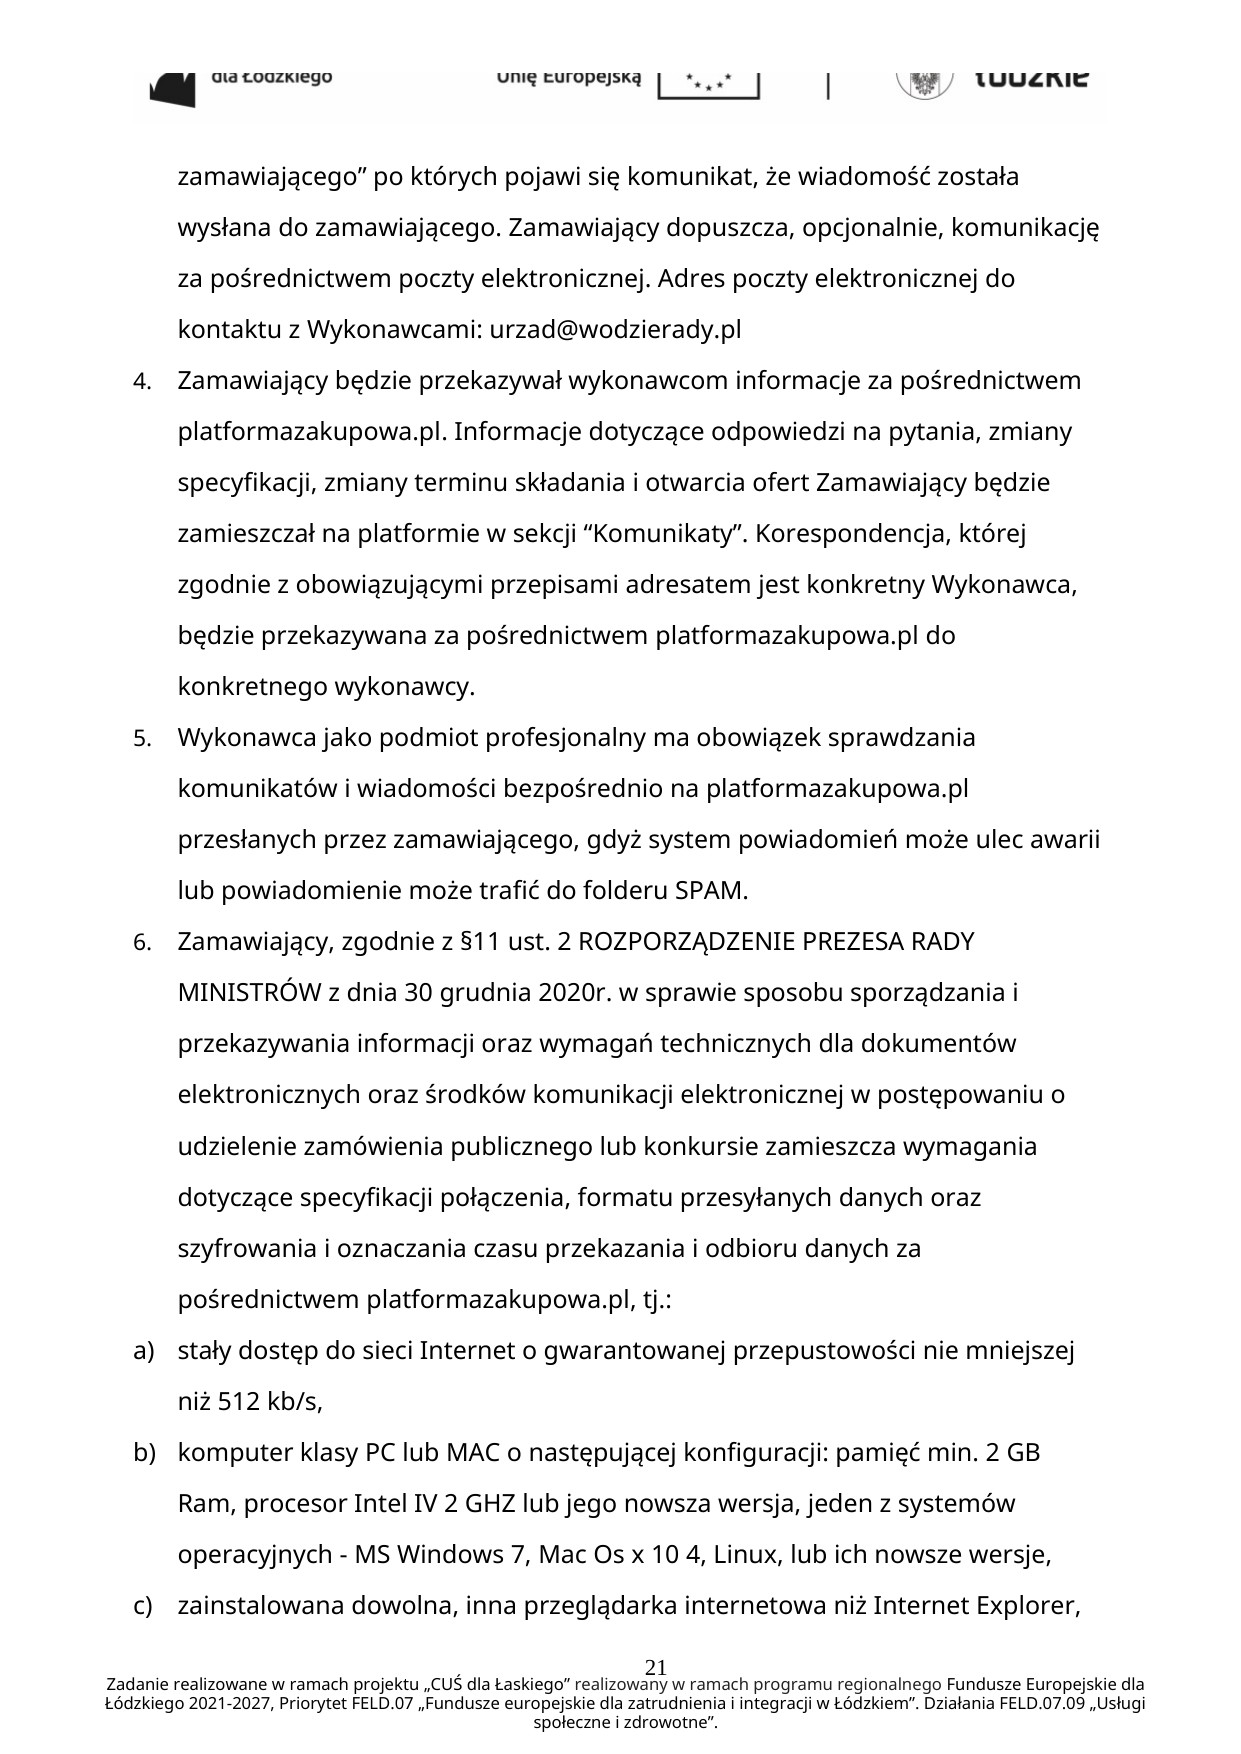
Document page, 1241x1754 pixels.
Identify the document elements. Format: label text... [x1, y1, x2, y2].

list Wykonawca jako podmiot profesjonalny ma obowiązek sprawdzania komunikatów i wiadomości bezpośrednio na platformazakupowa.pl przesłanych przez zamawiającego, gdyż system powiadomień może ulec awarii lub powiadomienie może trafić do folderu SPAM. [133, 720, 1107, 907]
list stały dostęp do sieci Internet o gwarantowanej przepustowości nie mniejszej niż 512 kb/s, [133, 1332, 1107, 1417]
list zainstalowana dowolna, inna przeglądarka internetowa niż Internet Explorer, [133, 1587, 1107, 1622]
list Zamawiający będzie przekazywał wykonawcom informacje za pośrednictwem platformazakupowa.pl. Informacje dotyczące odpowiedzi na pytania, zmiany specyfikacji, zmiany terminu składania i otwarcia ofert Zamawiający będzie zamieszczał na platformie w sekcji “Komunikaty”. Korespondencja, której zgodnie z obowiązującymi przepisami adresatem jest konkretny Wykonawca, będzie przekazywana za pośrednictwem platformazakupowa.pl do konkretnego wykonawcy. [133, 362, 1107, 703]
list komputer klasy PC lub MAC o następującej konfiguracji: pamięć min. 2 GB Ram, procesor Intel IV 2 GHZ lub jego nowsza wersja, jeden z systemów operacyjnych - MS Windows 7, Mac Os x 10 4, Linux, lub ich nowsze wersje, [133, 1434, 1107, 1571]
picture [132, 73, 1108, 124]
list Zamawiający, zgodnie z §11 ust. 2 ROZPORZĄDZENIE PREZESA RADY MINISTRÓW z dnia 30 grudnia 2020r. w sprawie sposobu sporządzania i przekazywania informacji oraz wymagań technicznych dla dokumentów elektronicznych oraz środków komunikacji elektronicznej w postępowaniu o udzielenie zamówienia publicznego lub konkursie zamieszcza wymagania dotyczące specyfikacji połączenia, formatu przesyłanych danych oraz szyfrowania i oznaczania czasu przekazania i odbioru danych za pośrednictwem platformazakupowa.pl, tj.: [133, 924, 1107, 1315]
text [177, 158, 1107, 346]
